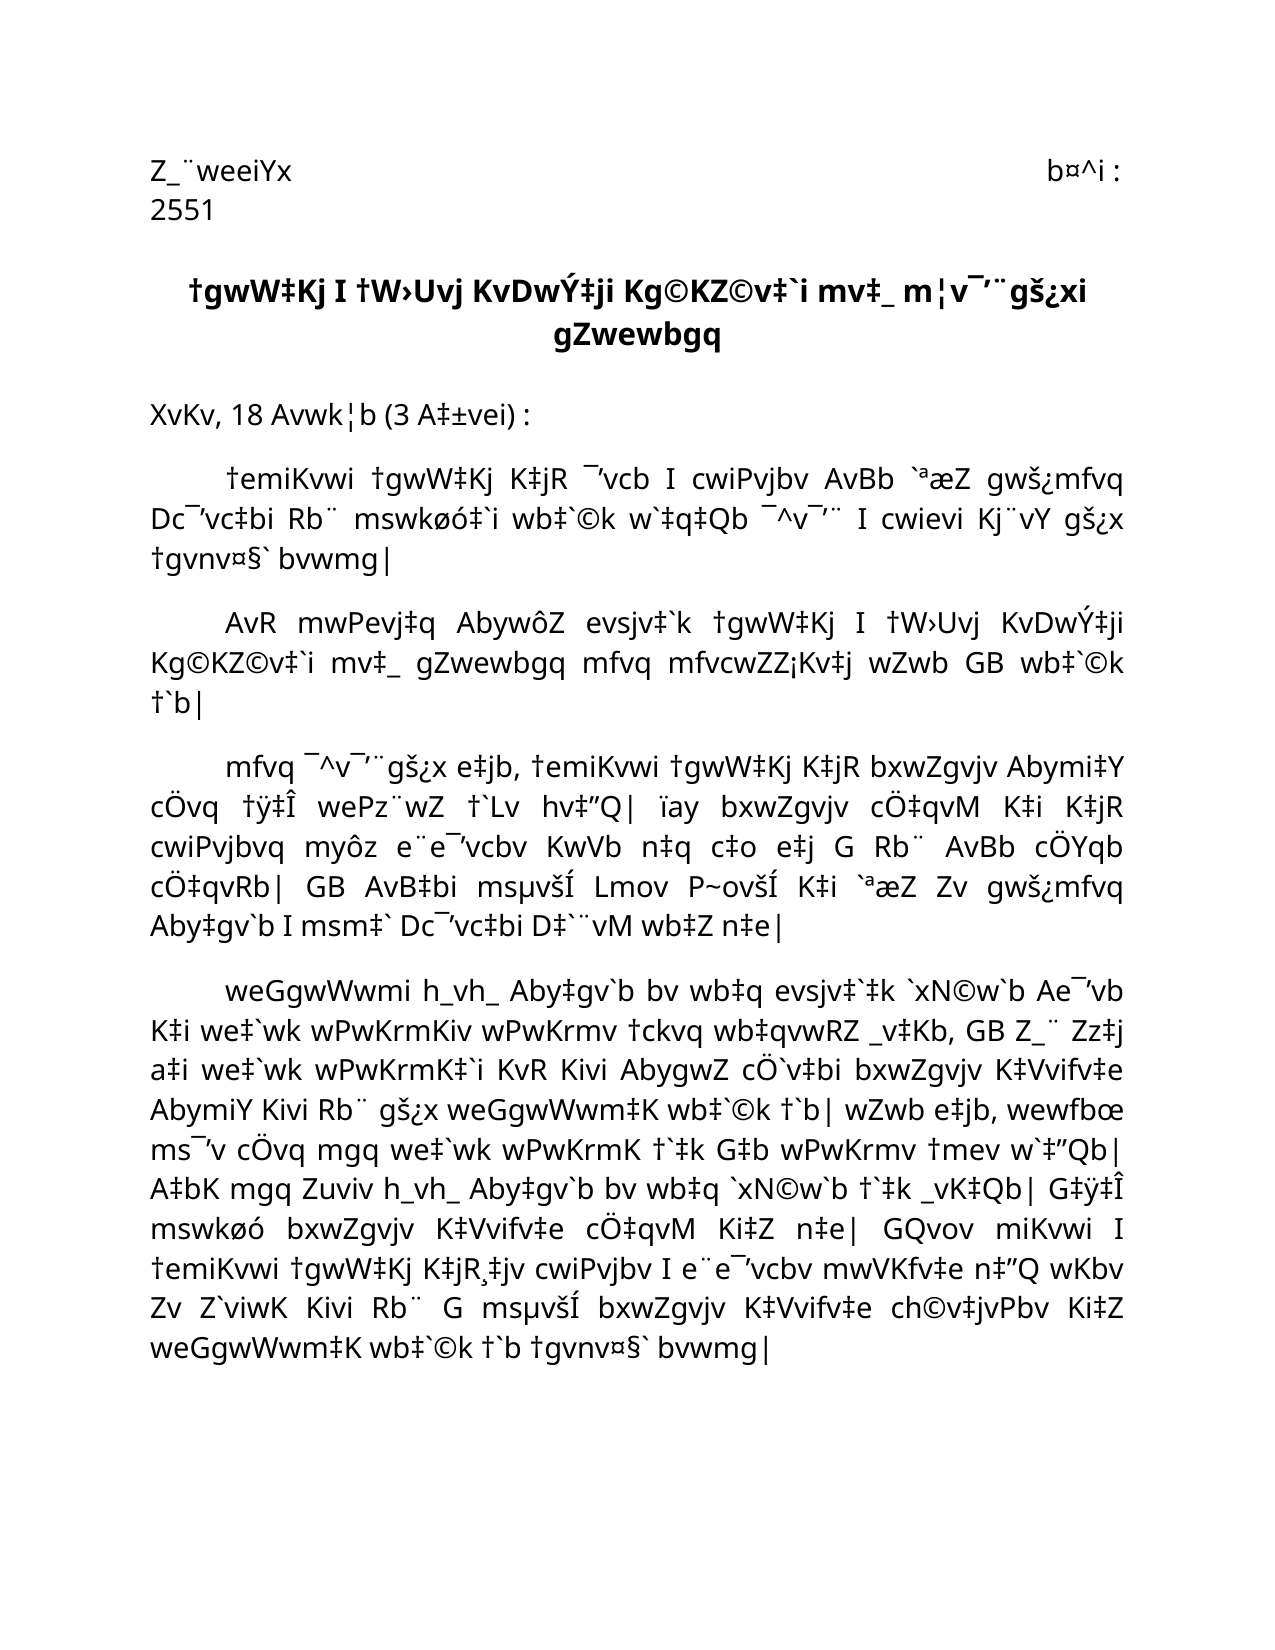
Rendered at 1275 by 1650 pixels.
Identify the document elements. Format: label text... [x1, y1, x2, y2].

text Z_¨weeiYx b¤^i : 2551 [150, 150, 1125, 229]
text †gwW‡Kj I †W›Uvj KvDwÝ‡ji Kg©KZ©v‡`i mv‡_ m¦v¯’¨gš¿xi gZwewbgq [150, 269, 1125, 354]
text AvR mwPevj‡q AbywôZ evsjv‡`k †gwW‡Kj I †W›Uvj KvDwÝ‡ji Kg©KZ©v‡`i mv‡_ gZwewbgq mfvq mfvcwZZ¡Kv‡j wZwb GB wb‡`©k †`b| [150, 603, 1125, 722]
text XvKv, 18 Avwk¦b (3 A‡±vei) : [150, 394, 1125, 434]
text mfvq ¯^v¯’¨gš¿x e‡jb, †emiKvwi †gwW‡Kj K‡jR bxwZgvjv Abymi‡Y cÖvq †ÿ‡Î wePz¨wZ †`Lv hv‡”Q| ïay bxwZgvjv cÖ‡qvM K‡i K‡jR cwiPvjbvq myôz e¨e¯’vcbv KwVb n‡q c‡o e‡j G Rb¨ AvBb cÖYqb cÖ‡qvRb| GB AvB‡bi msµvšÍ Lmov P~ovšÍ K‡i `ªæZ Zv gwš¿mfvq Aby‡gv`b I msm‡` Dc¯’vc‡bi D‡`¨vM wb‡Z n‡e| [150, 747, 1125, 945]
text †emiKvwi †gwW‡Kj K‡jR ¯’vcb I cwiPvjbv AvBb `ªæZ gwš¿mfvq Dc¯’vc‡bi Rb¨ mswkøó‡`i wb‡`©k w`‡q‡Qb ¯^v¯’¨ I cwievi Kj¨vY gš¿x †gvnv¤§` bvwmg| [150, 459, 1125, 578]
text weGgwWwmi h_vh_ Aby‡gv`b bv wb‡q evsjv‡`‡k `xN©w`b Ae¯’vb K‡i we‡`wk wPwKrmKiv wPwKrmv †ckvq wb‡qvwRZ _v‡Kb, GB Z_¨ Zz‡j a‡i we‡`wk wPwKrmK‡`i KvR Kivi AbygwZ cÖ`v‡bi bxwZgvjv K‡Vvifv‡e AbymiY Kivi Rb¨ gš¿x weGgwWwm‡K wb‡`©k †`b| wZwb e‡jb, wewfbœ ms¯’v cÖvq mgq we‡`wk wPwKrmK †`‡k G‡b wPwKrmv †mev w`‡”Qb| A‡bK mgq Zuviv h_vh_ Aby‡gv`b bv wb‡q `xN©w`b †`‡k _vK‡Qb| G‡ÿ‡Î mswkøó bxwZgvjv K‡Vvifv‡e cÖ‡qvM Ki‡Z n‡e| GQvov miKvwi I †emiKvwi †gwW‡Kj K‡jR¸‡jv cwiPvjbv I e¨e¯’vcbv mwVKfv‡e n‡”Q wKbv Zv Z`viwK Kivi Rb¨ G msµvšÍ bxwZgvjv K‡Vvifv‡e ch©v‡jvPbv Ki‡Z weGgwWwm‡K wb‡`©k †`b †gvnv¤§` bvwmg| [150, 970, 1125, 1367]
